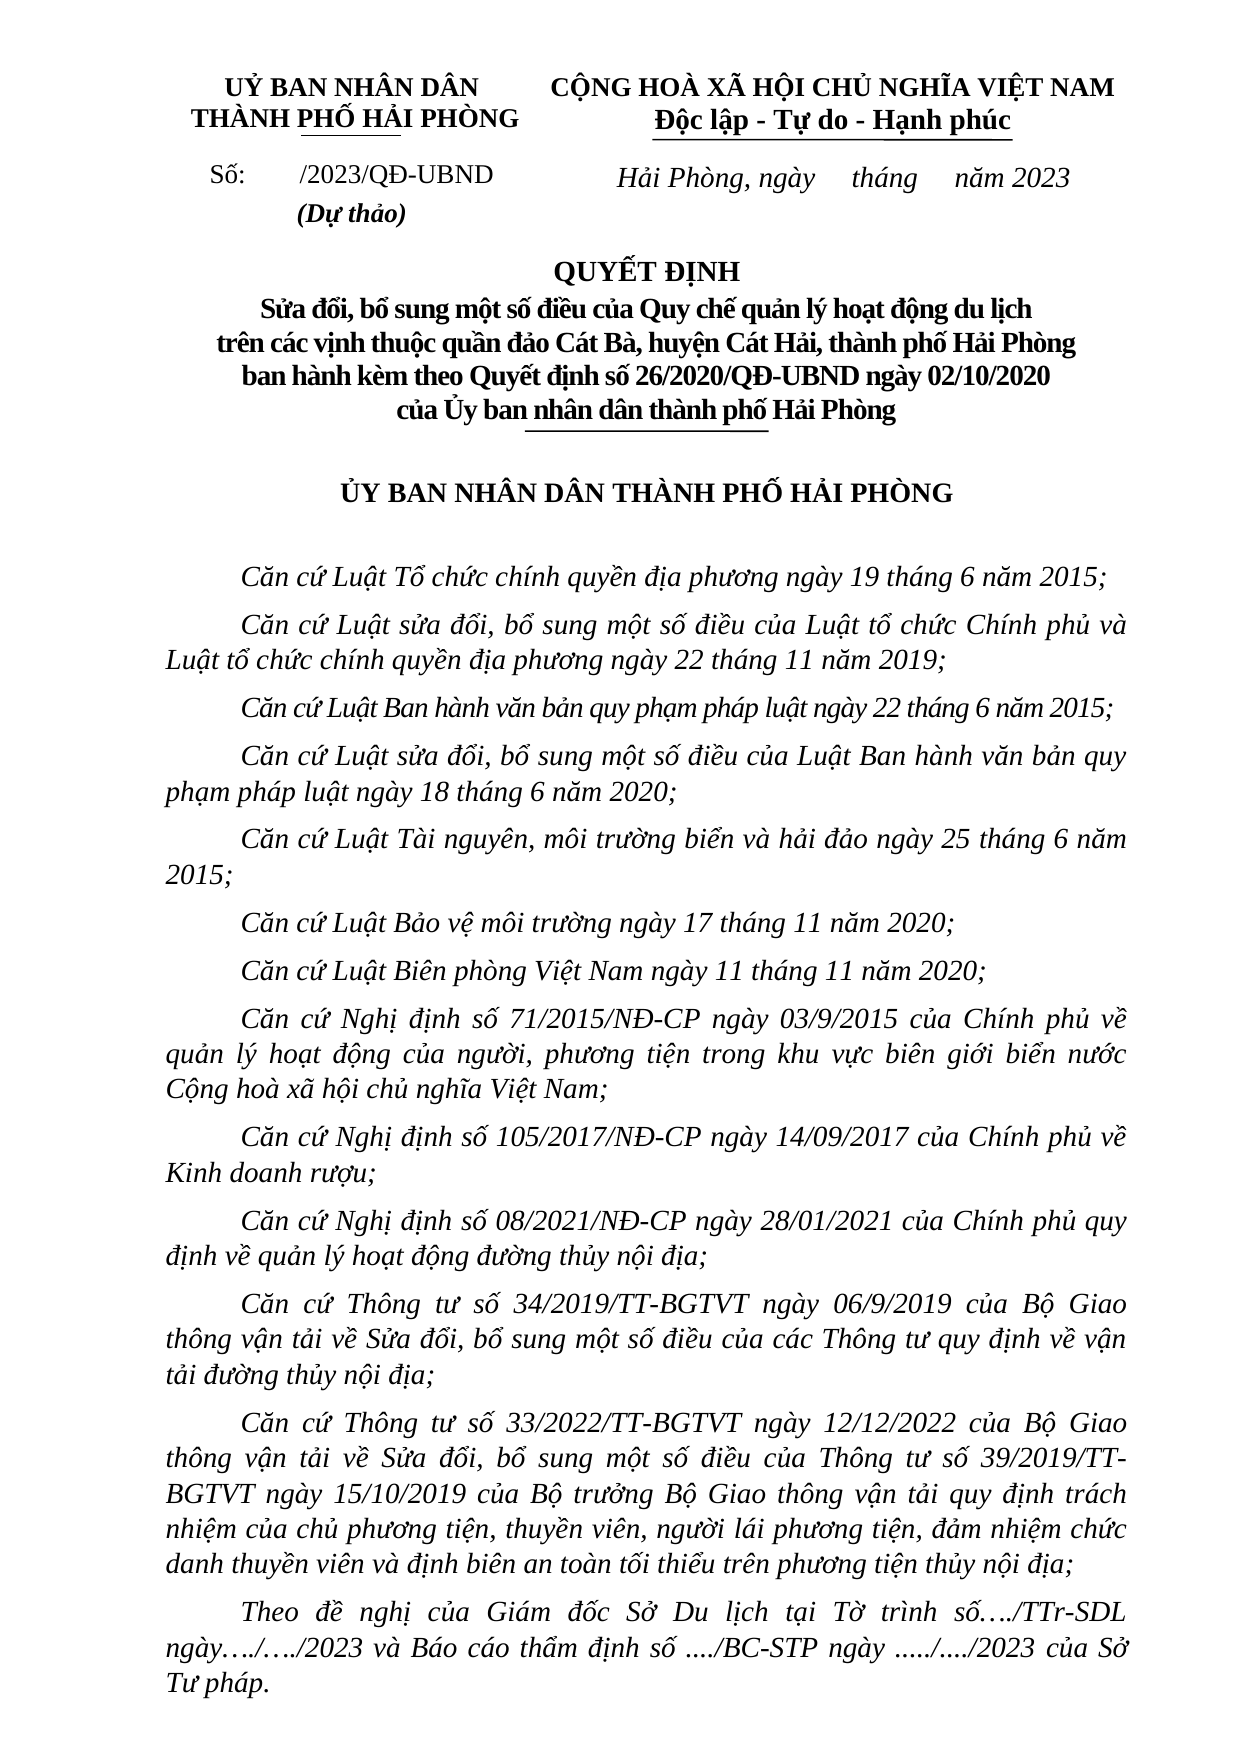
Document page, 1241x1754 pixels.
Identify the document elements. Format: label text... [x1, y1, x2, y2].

text Căn cứ Luật sửa đổi, bổ sung một số điều của Luật Ban hành văn bản quy phạm pháp luật ngày 18 tháng 6 năm 2020; [165, 737, 1128, 808]
text Căn cứ Luật Biên phòng Việt Nam ngày 11 tháng 11 năm 2020; [165, 952, 1128, 987]
text Căn cứ Nghị định số 105/2017/NĐ-CP ngày 14/09/2017 của Chính phủ về Kinh doanh rượu; [165, 1118, 1128, 1189]
table_header CỘNG HOÀ XÃ HỘI CHỦ NGHĨA VIỆT NAM Độc lập - Tự do - Hạnh phúc Hải Phòng, ngày tháng năm 2023 [538, 71, 1128, 229]
text Căn cứ Luật Tổ chức chính quyền địa phương ngày 19 tháng 6 năm 2015; [165, 558, 1128, 593]
text Căn cứ Luật Ban hành văn bản quy phạm pháp luật ngày 22 tháng 6 năm 2015; [165, 689, 1128, 725]
text của Ủy ban nhân dân thành phố Hải Phòng [165, 392, 1128, 426]
text Căn cứ Thông tư số 34/2019/TT-BGTVT ngày 06/9/2019 của Bộ Giao thông vận tải về Sửa đổi, bổ sung một số điều của các Thông tư quy định về vận tải đường thủy nội địa; [165, 1285, 1128, 1391]
text trên các vịnh thuộc quần đảo Cát Bà, huyện Cát Hải, thành phố Hải Phòng [165, 325, 1128, 358]
text ban hành kèm theo Quyết định số 26/2020/QĐ-UBND ngày 02/10/2020 [165, 358, 1128, 392]
text Căn cứ Nghị định số 71/2015/NĐ-CP ngày 03/9/2015 của Chính phủ về quản lý hoạt động của người, phương tiện trong khu vực biên giới biển nước Cộng hoà xã hội chủ nghĩa Việt Nam; [165, 1000, 1128, 1106]
text ỦY BAN NHÂN DÂN THÀNH PHỐ HẢI PHÒNG [165, 476, 1128, 508]
text Căn cứ Nghị định số 08/2021/NĐ-CP ngày 28/01/2021 của Chính phủ quy định về quản lý hoạt động đường thủy nội địa; [165, 1202, 1128, 1273]
text Căn cứ Luật sửa đổi, bổ sung một số điều của Luật tổ chức Chính phủ và Luật tổ chức chính quyền địa phương ngày 22 tháng 11 năm 2019; [165, 606, 1128, 677]
table_header UỶ BAN NHÂN DÂN THÀNH PHỐ HẢI PHÒNG Số: /2023/QĐ-UBND (Dự thảo) [166, 71, 537, 229]
text Căn cứ Luật Tài nguyên, môi trường biển và hải đảo ngày 25 tháng 6 năm 2015; [165, 821, 1128, 891]
text Căn cứ Thông tư số 33/2022/TT-BGTVT ngày 12/12/2022 của Bộ Giao thông vận tải về Sửa đổi, bổ sung một số điều của Thông tư số 39/2019/TT-BGTVT ngày 15/10/2019 của Bộ trưởng Bộ Giao thông vận tải quy định trách nhiệm của chủ phương tiện, thuyền viên, người lái phương tiện, đảm nhiệm chức danh thuyền viên và định biên an toàn tối thiểu trên phương tiện thủy nội địa; [165, 1404, 1128, 1581]
text Theo đề nghị của Giám đốc Sở Du lịch tại Tờ trình số…./TTr-SDL ngày…./…./2023 và Báo cáo thẩm định số ..../BC-STP ngày ...../..../2023 của Sở Tư pháp. [165, 1593, 1128, 1700]
text QUYẾT ĐỊNH [165, 254, 1128, 287]
text Sửa đổi, bổ sung một số điều của Quy chế quản lý hoạt động du lịch [165, 291, 1128, 325]
text Căn cứ Luật Bảo vệ môi trường ngày 17 tháng 11 năm 2020; [165, 904, 1128, 939]
